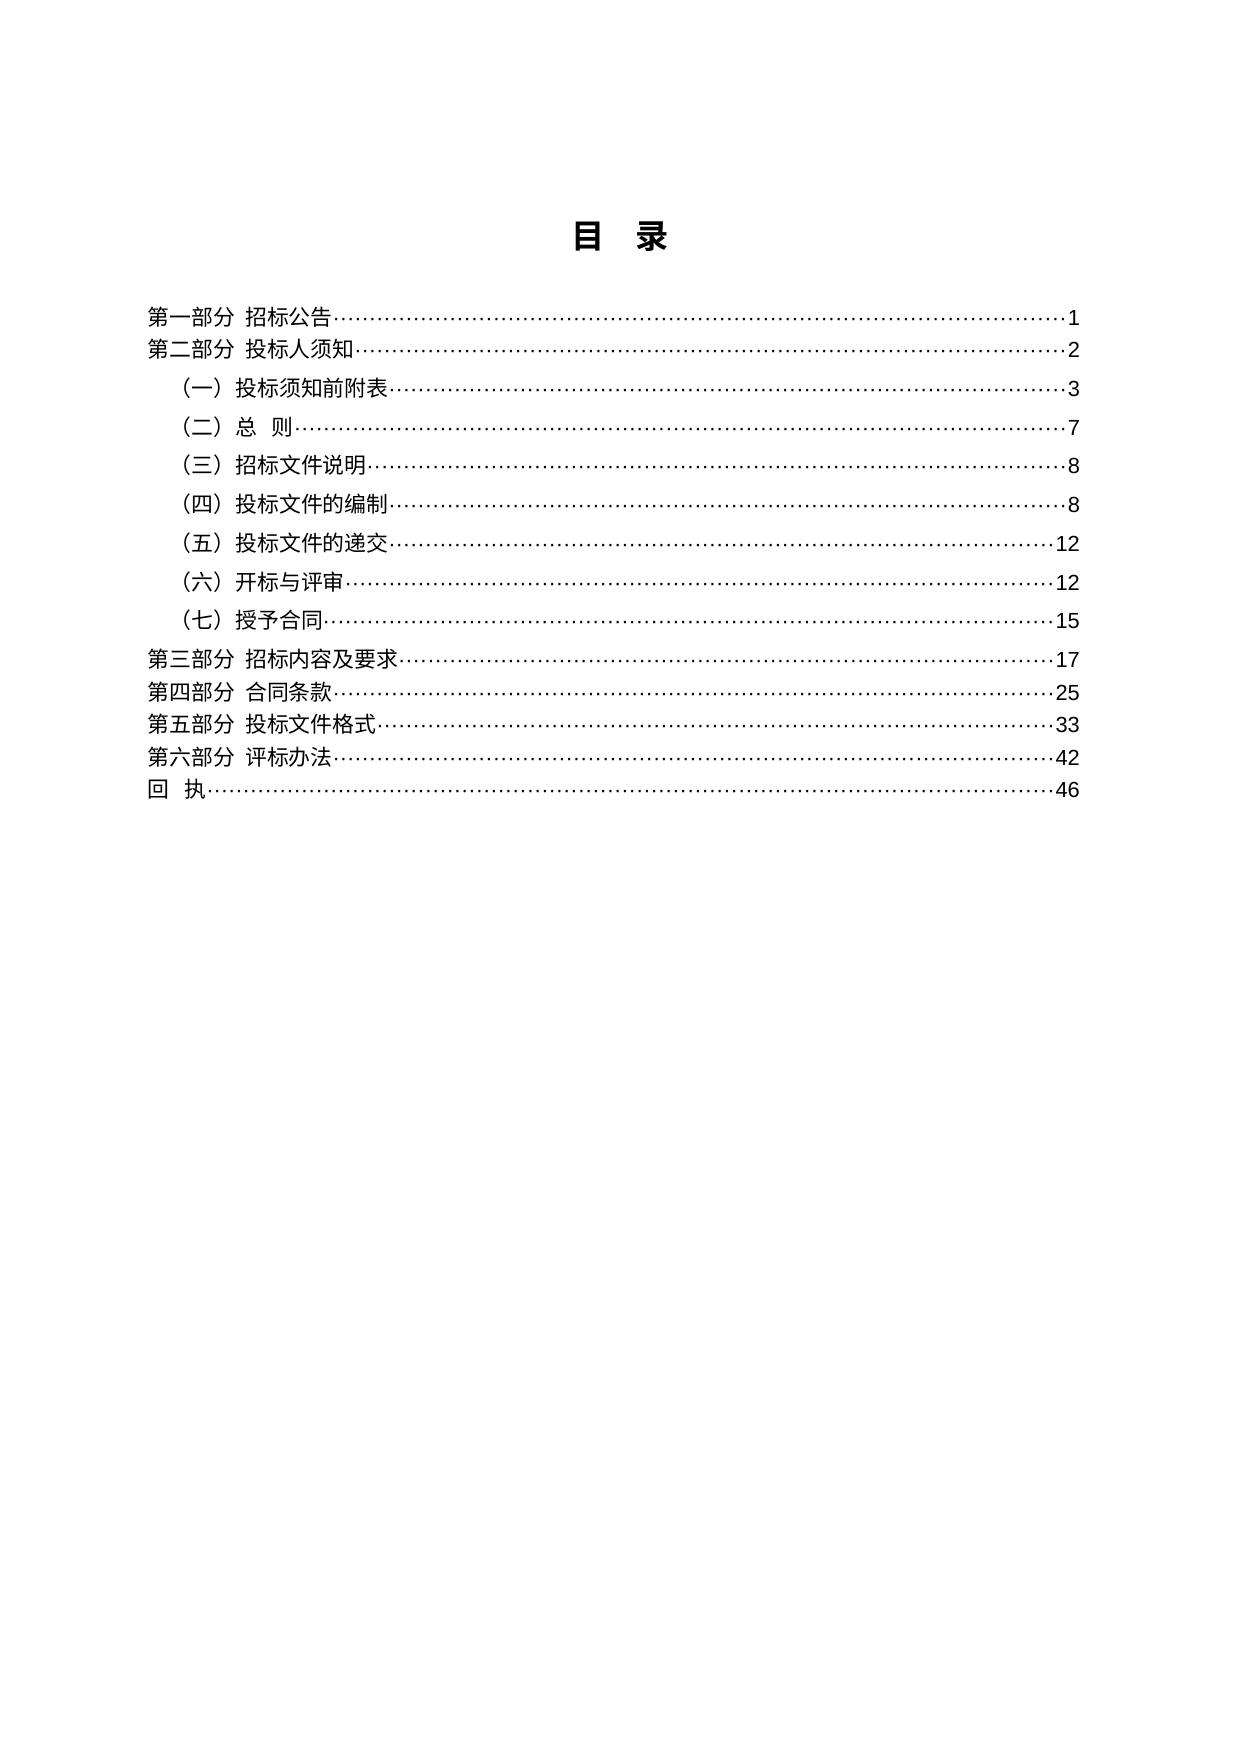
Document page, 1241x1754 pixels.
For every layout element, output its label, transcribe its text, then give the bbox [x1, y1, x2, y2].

text （六）开标与评审 12 [169, 564, 1092, 597]
text 第四部分 合同条款 25 [148, 674, 1092, 707]
text 回 执 46 [148, 772, 1092, 804]
text 第一部分 招标公告 1 [148, 299, 1092, 332]
text （七）授予合同 15 [169, 603, 1092, 636]
text （三）招标文件说明 8 [169, 448, 1092, 481]
text 第六部分 评标办法 42 [148, 739, 1092, 772]
text （四）投标文件的编制 8 [169, 487, 1092, 519]
text 第三部分 招标内容及要求 17 [148, 642, 1092, 674]
text （二）总 则 7 [169, 409, 1092, 442]
text （五）投标文件的递交 12 [169, 526, 1092, 558]
text 第五部分 投标文件格式 33 [148, 707, 1092, 739]
text 第二部分 投标人须知 2 [148, 332, 1092, 364]
text 目 录 [148, 202, 1092, 267]
text （一）投标须知前附表 3 [169, 371, 1092, 403]
